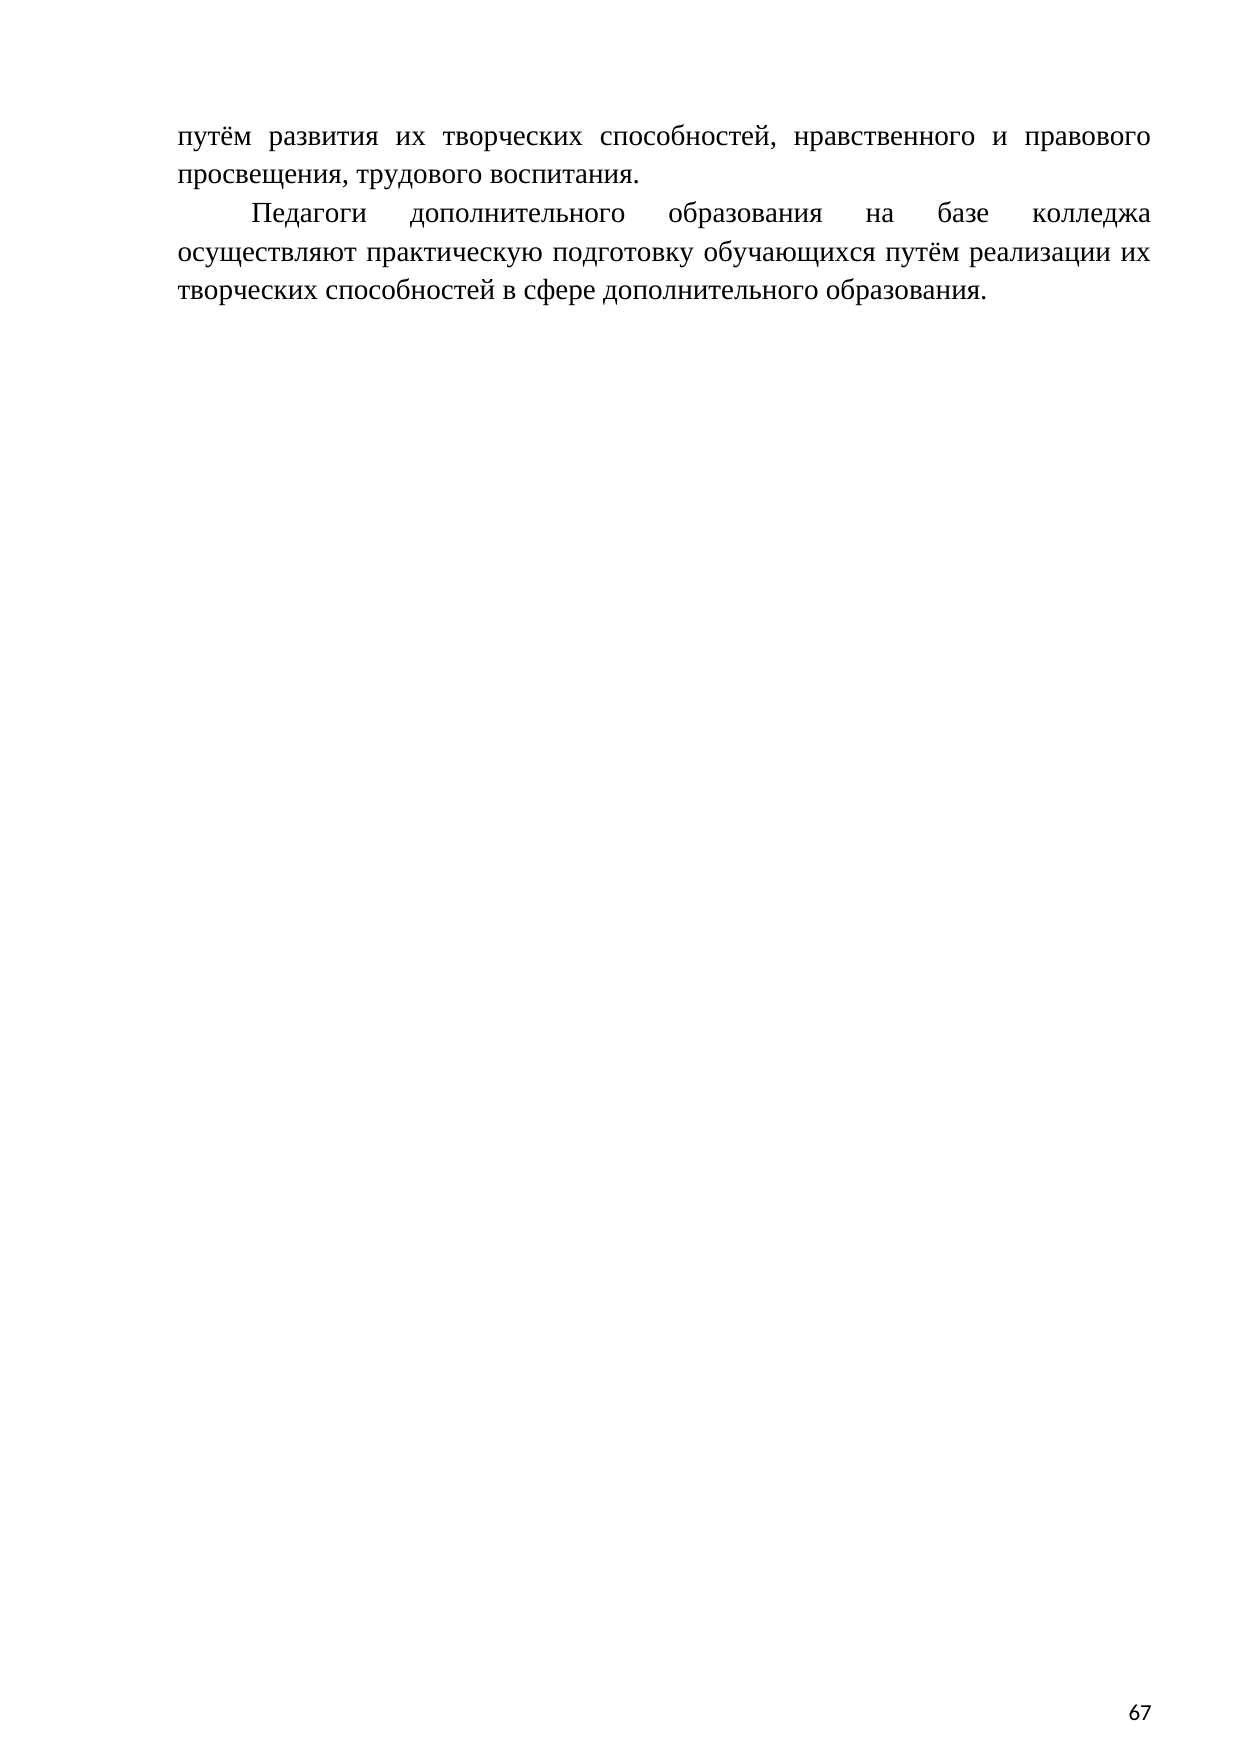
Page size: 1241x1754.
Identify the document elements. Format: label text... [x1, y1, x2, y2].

text Педагоги дополнительного образования на базе колледжа осуществляют практическую подготовку обучающихся путём реализации их творческих способностей в сфере дополнительного образования. [177, 195, 1152, 306]
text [177, 118, 1152, 190]
